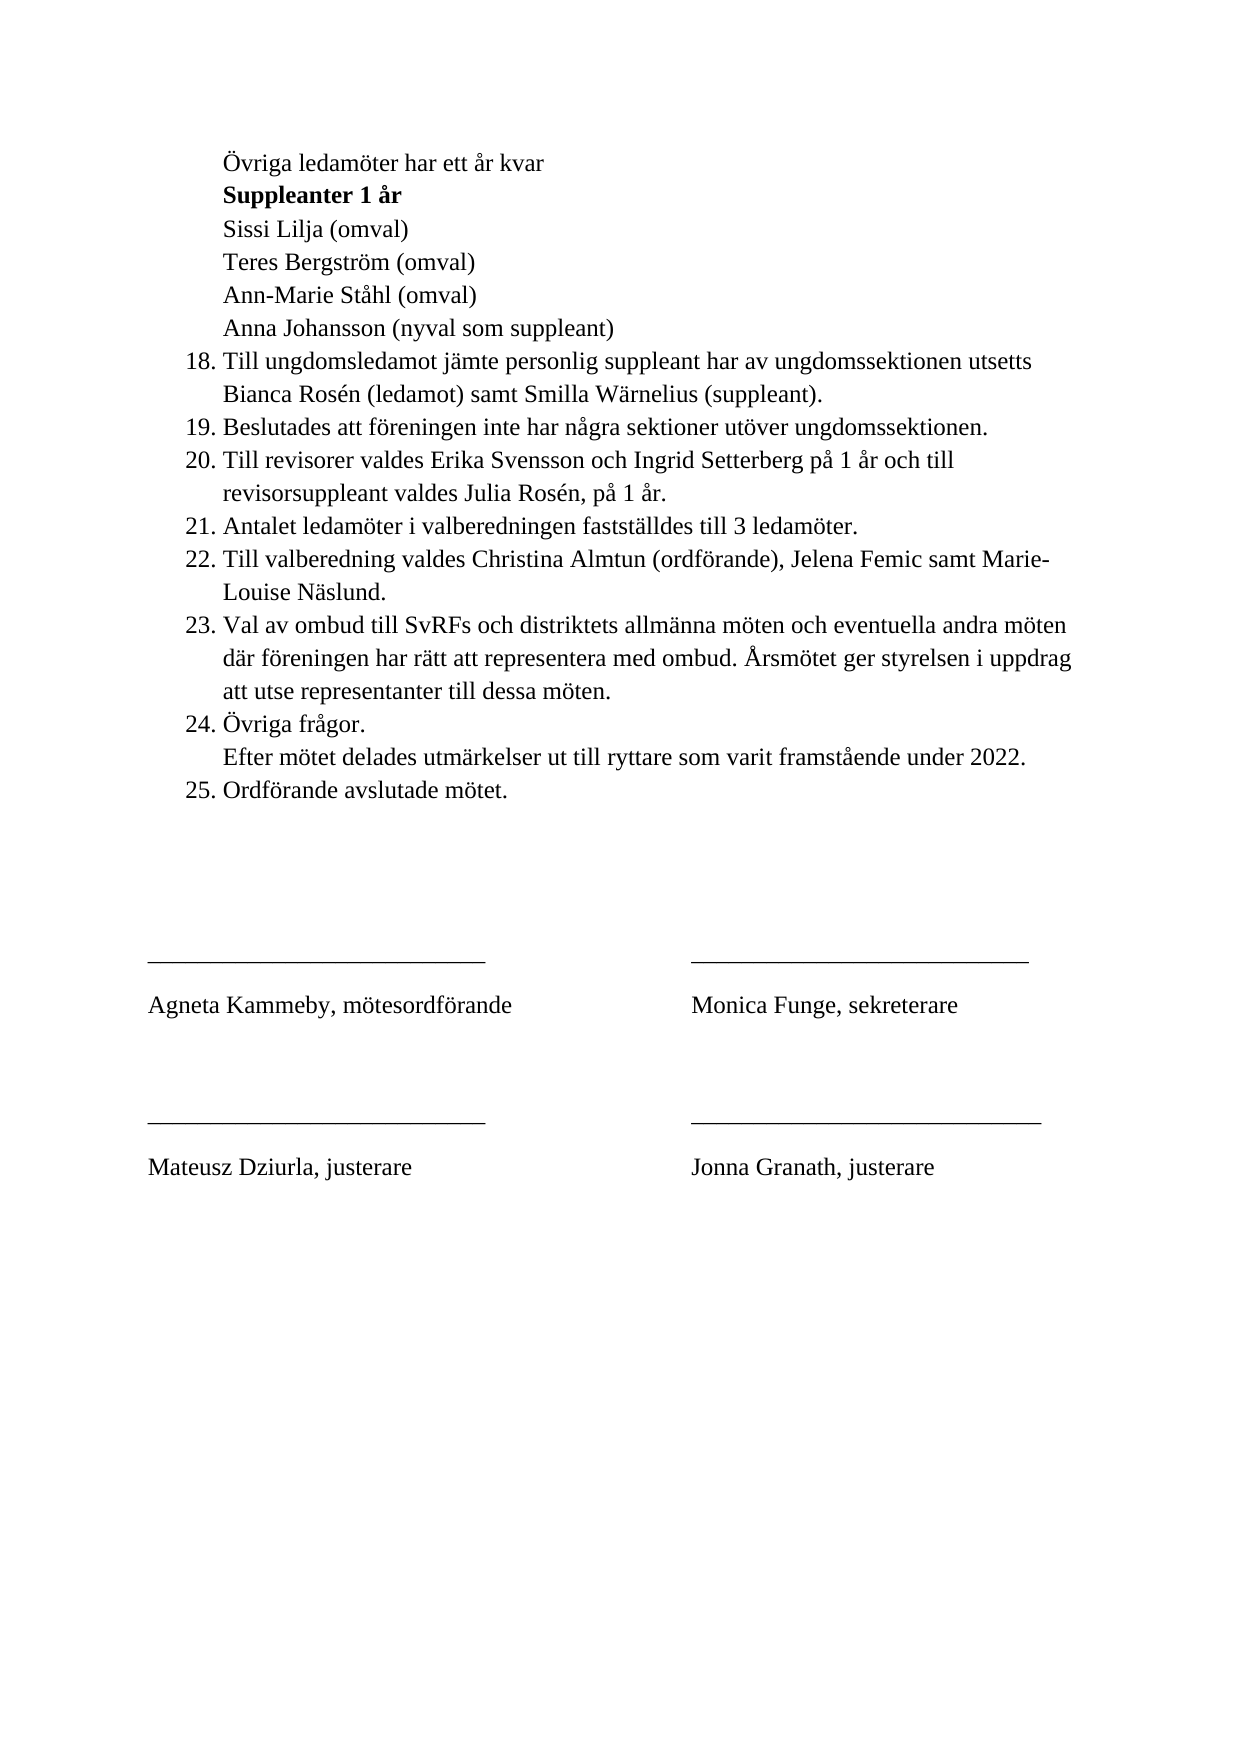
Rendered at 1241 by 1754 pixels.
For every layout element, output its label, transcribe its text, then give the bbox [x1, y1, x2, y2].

text Agneta Kammeby, mötesordförande Monica Funge, sekreterare [148, 990, 1093, 1019]
list Till valberedning valdes Christina Almtun (ordförande), Jelena Femic samt Marie-Louise Näslund. [185, 544, 1093, 606]
list Ann-Marie Ståhl (omval) [223, 280, 1093, 308]
list Till ungdomsledamot jämte personlig suppleant har av ungdomssektionen utsetts Bianca Rosén (ledamot) samt Smilla Wärnelius (suppleant). [185, 346, 1093, 407]
list Övriga ledamöter har ett år kvar [223, 148, 1093, 176]
text ___________________________ ___________________________ [148, 937, 1093, 965]
list Ordförande avslutade mötet. [185, 775, 1093, 804]
list Efter mötet delades utmärkelser ut till ryttare som varit framstående under 2022. [223, 742, 1093, 771]
list Övriga frågor. [185, 709, 1093, 738]
text ___________________________ ____________________________ [148, 1098, 1093, 1127]
text Mateusz Dziurla, justerare Jonna Granath, justerare [148, 1152, 1093, 1181]
list Beslutades att föreningen inte har några sektioner utöver ungdomssektionen. [185, 412, 1093, 441]
list Anna Johansson (nyval som suppleant) [223, 313, 1093, 341]
list Teres Bergström (omval) [223, 247, 1093, 275]
list Suppleanter 1 år [223, 181, 1093, 209]
list Sissi Lilja (omval) [223, 214, 1093, 242]
list Till revisorer valdes Erika Svensson och Ingrid Setterberg på 1 år och till revisorsuppleant valdes Julia Rosén, på 1 år. [185, 445, 1093, 507]
list Val av ombud till SvRFs och distriktets allmänna möten och eventuella andra möten där föreningen har rätt att representera med ombud. Årsmötet ger styrelsen i uppdrag att utse representanter till dessa möten. [185, 610, 1093, 705]
list Antalet ledamöter i valberedningen fastställdes till 3 ledamöter. [185, 511, 1093, 539]
